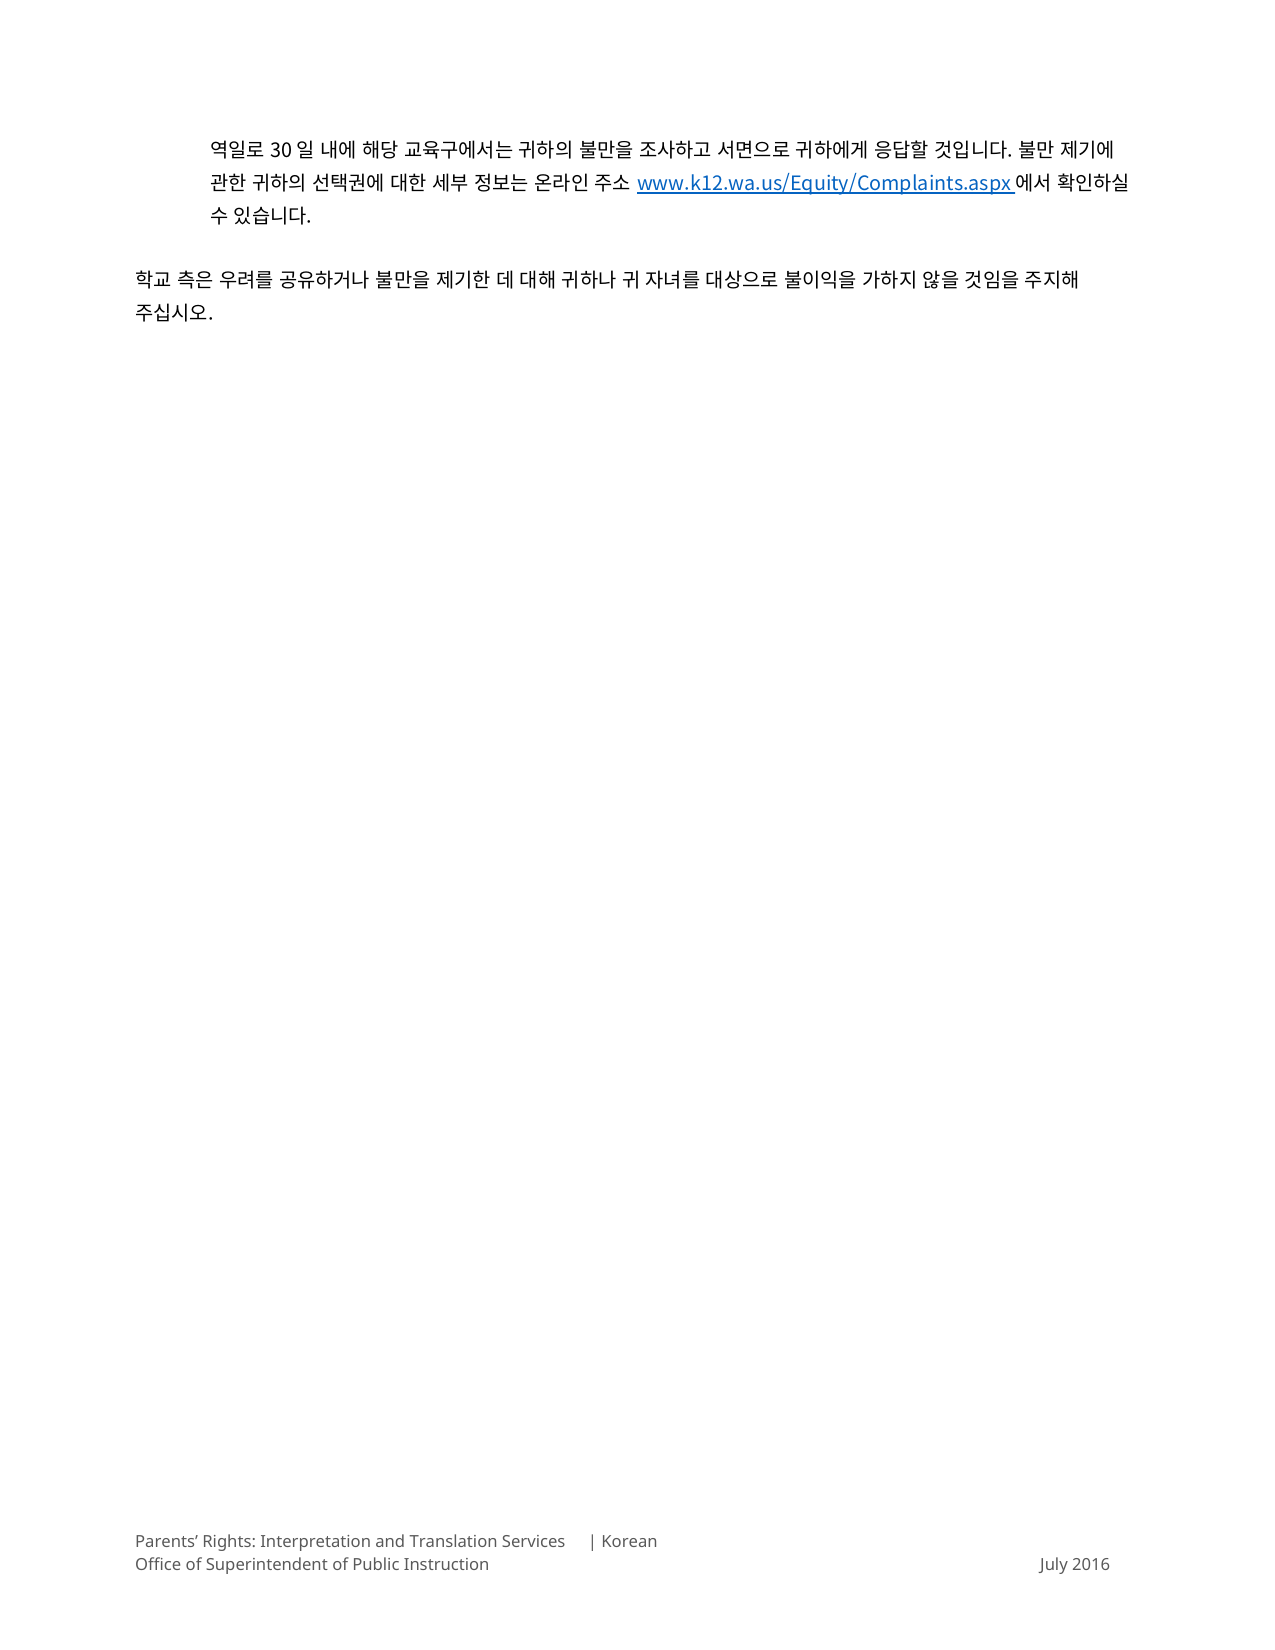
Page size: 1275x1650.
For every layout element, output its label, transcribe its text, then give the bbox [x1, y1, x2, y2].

text 학교 측은 우려를 공유하거나 불만을 제기한 데 대해 귀하나 귀 자녀를 대상으로 불이익을 가하지 않을 것임을 주지해 주십시오. [135, 265, 1140, 326]
list 역일로 30일 내에 해당 교육구에서는 귀하의 불만을 조사하고 서면으로 귀하에게 응답할 것입니다. 불만 제기에 관한 귀하의 선택권에 대한 세부 정보는 온라인 주소 www.k12.wa.us/Equity/Complaints.aspx에서 확인하실 수 있습니다. [210, 135, 1140, 229]
